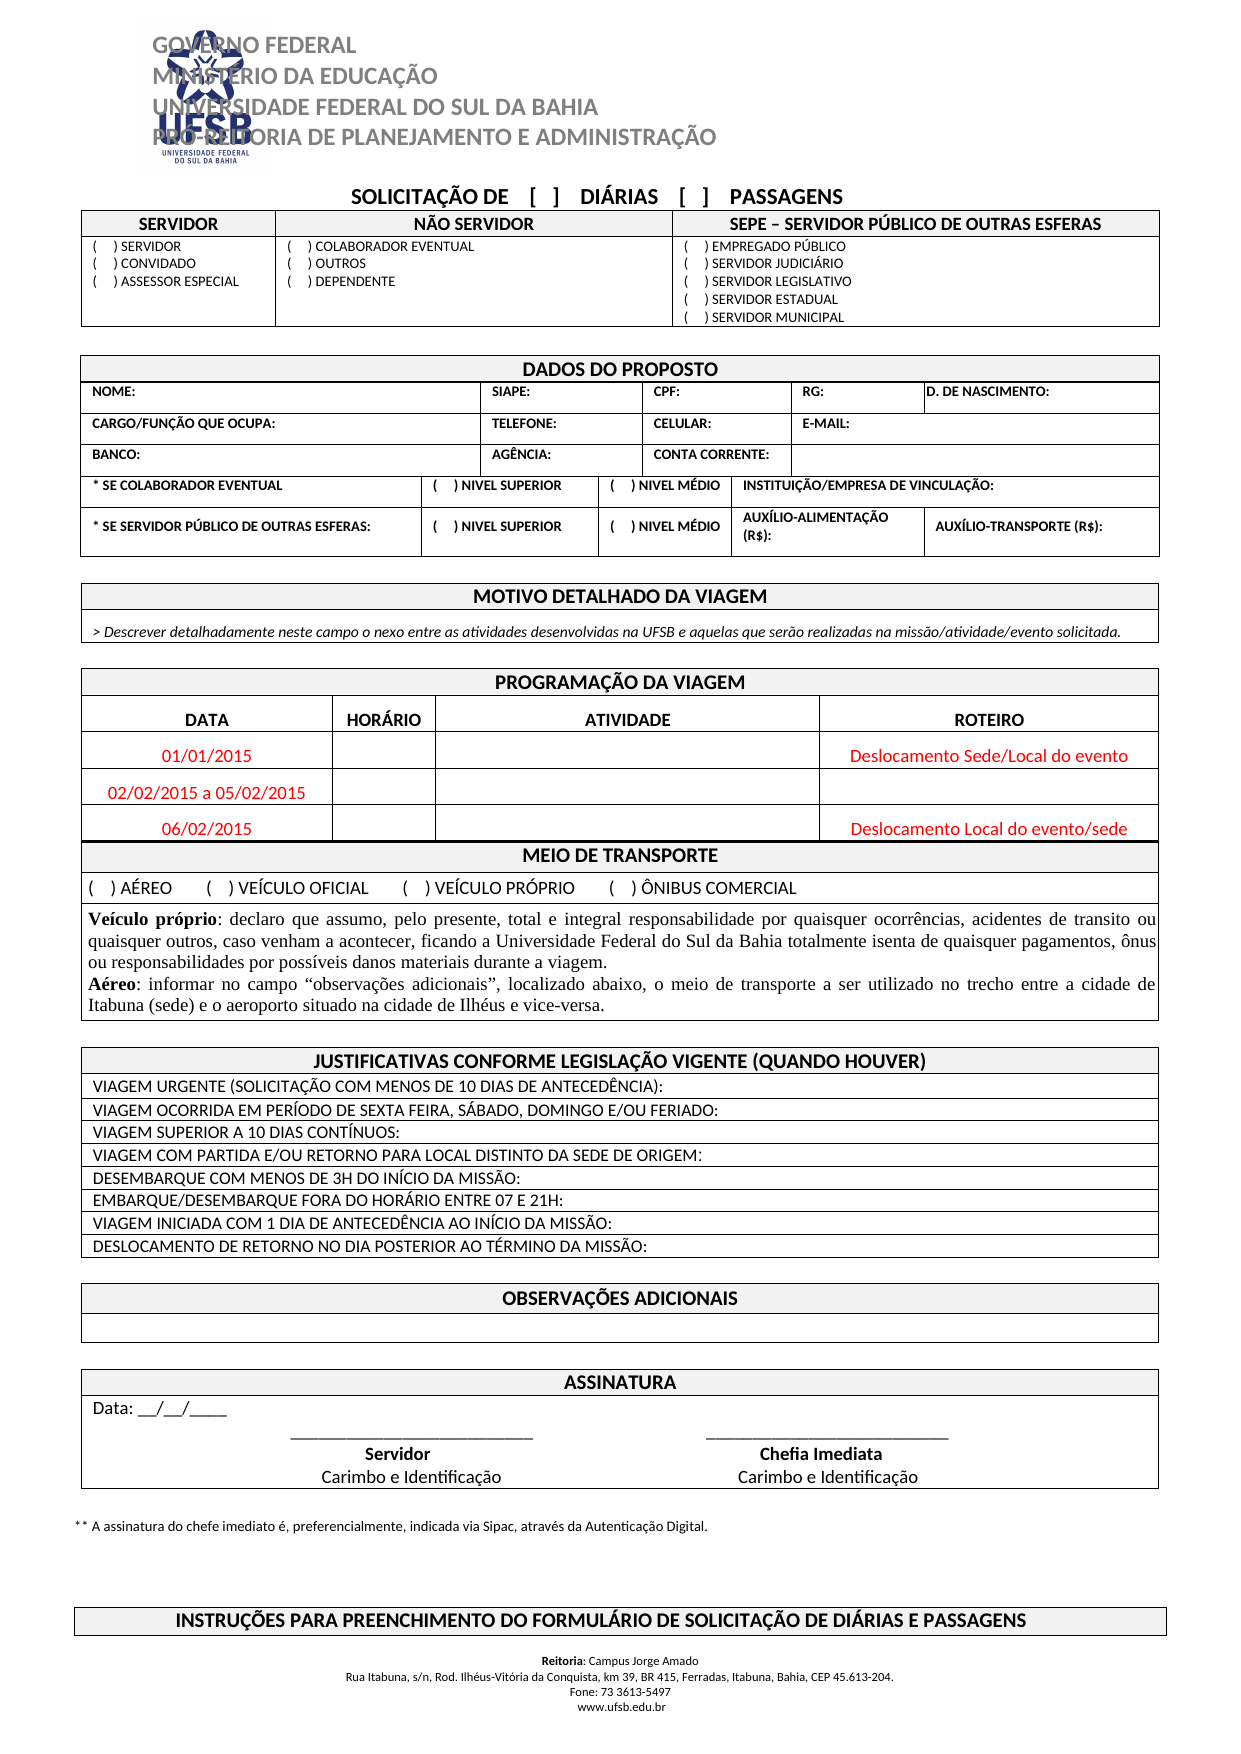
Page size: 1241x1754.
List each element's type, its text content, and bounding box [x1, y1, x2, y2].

table_cell ( ) SERVIDOR ( ) CONVIDADO ( ) ASSESSOR ESPECIAL [82, 237, 275, 326]
table_header JUSTIFICATIVAS CONFORME LEGISLAÇÃO VIGENTE (QUANDO HOUVER) [82, 1048, 1158, 1073]
table_cell ( ) EMPREGADO PÚBLICO ( ) SERVIDOR JUDICIÁRIO ( ) SERVIDOR LEGISLATIVO ( ) SERVIDOR ESTADUAL ( ) SERVIDOR MUNICIPAL [673, 237, 1159, 326]
table_cell VIAGEM INICIADA COM 1 DIA DE ANTECEDÊNCIA AO INÍCIO DA MISSÃO: [82, 1212, 1158, 1234]
table_cell 01/01/2015 [82, 732, 332, 767]
table_cell ( ) NIVEL MÉDIO [599, 477, 731, 507]
table_cell INSTITUIÇÃO/EMPRESA DE VINCULAÇÃO: [732, 477, 1159, 507]
table_cell [820, 769, 1158, 804]
table_header PROGRAMAÇÃO DA VIAGEM [82, 669, 1158, 694]
table_cell [436, 769, 819, 804]
table_cell TELEFONE: [481, 414, 642, 444]
table_cell AUXÍLIO-ALIMENTAÇÃO (R$): [732, 508, 924, 556]
table_header SEPE – SERVIDOR PÚBLICO DE OUTRAS ESFERAS [673, 211, 1159, 236]
table_cell > Descrever detalhadamente neste campo o nexo entre as atividades desenvolvidas na UFSB e aquelas que serão realizadas na missão/atividade/evento solicitada. [82, 610, 1158, 642]
table_header SERVIDOR [82, 211, 275, 236]
table_cell [333, 805, 435, 840]
table_cell * SE SERVIDOR PÚBLICO DE OUTRAS ESFERAS: [81, 508, 421, 556]
table_cell VIAGEM URGENTE (SOLICITAÇÃO COM MENOS DE 10 DIAS DE ANTECEDÊNCIA): [82, 1074, 1158, 1098]
table_cell [792, 445, 1159, 476]
table_cell ( ) NIVEL MÉDIO [599, 508, 731, 556]
table_cell DESLOCAMENTO DE RETORNO NO DIA POSTERIOR AO TÉRMINO DA MISSÃO: [82, 1235, 1158, 1257]
table_cell Deslocamento Sede/Local do evento [820, 732, 1158, 767]
table_cell ( ) NIVEL SUPERIOR [422, 477, 598, 507]
table_cell CELULAR: [643, 414, 791, 444]
table_cell SIAPE: [481, 383, 642, 413]
table_header MOTIVO DETALHADO DA VIAGEM [82, 584, 1158, 609]
table_cell Veículo próprio: declaro que assumo, pelo presente, total e integral responsabilidade por quaisquer ocorrências, acidentes de transito ou quaisquer outros, caso venham a acontecer, ficando a Universidade Federal do Sul da Bahia totalmente isenta de quaisquer pagamentos, ônus ou responsabilidades por possíveis danos materiais durante a viagem. Aéreo: informar no campo “observações adicionais”, localizado abaixo, o meio de transporte a ser utilizado no trecho entre a cidade de Itabuna (sede) e o aeroporto situado na cidade de Ilhéus e vice-versa. [82, 904, 1158, 1020]
table_cell AGÊNCIA: [481, 445, 642, 476]
table_cell EMBARQUE/DESEMBARQUE FORA DO HORÁRIO ENTRE 07 E 21H: [82, 1190, 1158, 1211]
text SOLICITAÇÃO DE [ ] DIÁRIAS [ ] PASSAGENS [266, 182, 1122, 210]
table_cell VIAGEM SUPERIOR A 10 DIAS CONTÍNUOS: [82, 1121, 1158, 1143]
table_cell 06/02/2015 [82, 805, 332, 840]
table_cell HORÁRIO [333, 696, 435, 731]
table_cell VIAGEM COM PARTIDA E/OU RETORNO PARA LOCAL DISTINTO DA SEDE DE ORIGEM: [82, 1144, 1158, 1166]
table_cell RG: [792, 383, 924, 413]
table_header OBSERVAÇÕES ADICIONAIS [82, 1284, 1158, 1313]
picture [256, 101, 263, 112]
table_cell CARGO/FUNÇÃO QUE OCUPA: [81, 414, 480, 444]
table_cell VIAGEM OCORRIDA EM PERÍODO DE SEXTA FEIRA, SÁBADO, DOMINGO E/OU FERIADO: [82, 1099, 1158, 1120]
table_cell BANCO: [81, 445, 480, 476]
table_cell CPF: [643, 383, 791, 413]
table_cell ( ) AÉREO ( ) VEÍCULO OFICIAL ( ) VEÍCULO PRÓPRIO ( ) ÔNIBUS COMERCIAL [82, 873, 1158, 902]
table_cell * SE COLABORADOR EVENTUAL [81, 477, 421, 507]
table_cell 02/02/2015 a 05/02/2015 [82, 769, 332, 804]
table_cell [436, 732, 819, 767]
table_cell AUXÍLIO-TRANSPORTE (R$): [925, 508, 1159, 556]
table_cell NOME: [81, 383, 480, 413]
table_header MEIO DE TRANSPORTE [82, 843, 1158, 872]
table_cell Data: __/__/____ __________________________ __________________________ Servidor Chefia Imediata Carimbo e Identificação Carimbo e Identificação [82, 1396, 1158, 1488]
table_cell [436, 805, 819, 840]
table_header ASSINATURA [82, 1370, 1158, 1395]
table_header DADOS DO PROPOSTO [81, 356, 1159, 381]
table_cell ATIVIDADE [436, 696, 819, 731]
table_cell CONTA CORRENTE: [643, 445, 791, 476]
table_cell [333, 769, 435, 804]
table_header NÃO SERVIDOR [276, 211, 672, 236]
table_cell ( ) COLABORADOR EVENTUAL ( ) OUTROS ( ) DEPENDENTE [276, 237, 672, 326]
table_cell DESEMBARQUE COM MENOS DE 3H DO INÍCIO DA MISSÃO: [82, 1167, 1158, 1188]
table_cell ( ) NIVEL SUPERIOR [422, 508, 598, 556]
table_cell ROTEIRO [820, 696, 1158, 731]
table_cell [333, 732, 435, 767]
table_cell DATA [82, 696, 332, 731]
text ** A assinatura do chefe imediato é, preferencialmente, indicada via Sipac, através da Autenticação Digital. [44, 1517, 1122, 1535]
table_cell D. DE NASCIMENTO: [925, 383, 1159, 413]
table_cell [82, 1314, 1158, 1342]
table_header INSTRUÇÕES PARA PREENCHIMENTO DO FORMULÁRIO DE SOLICITAÇÃO DE DIÁRIAS E PASSAGENS [75, 1608, 1166, 1635]
table_cell E-MAIL: [792, 414, 1159, 444]
table_cell Deslocamento Local do evento/sede [820, 805, 1158, 840]
picture [141, 16, 266, 176]
